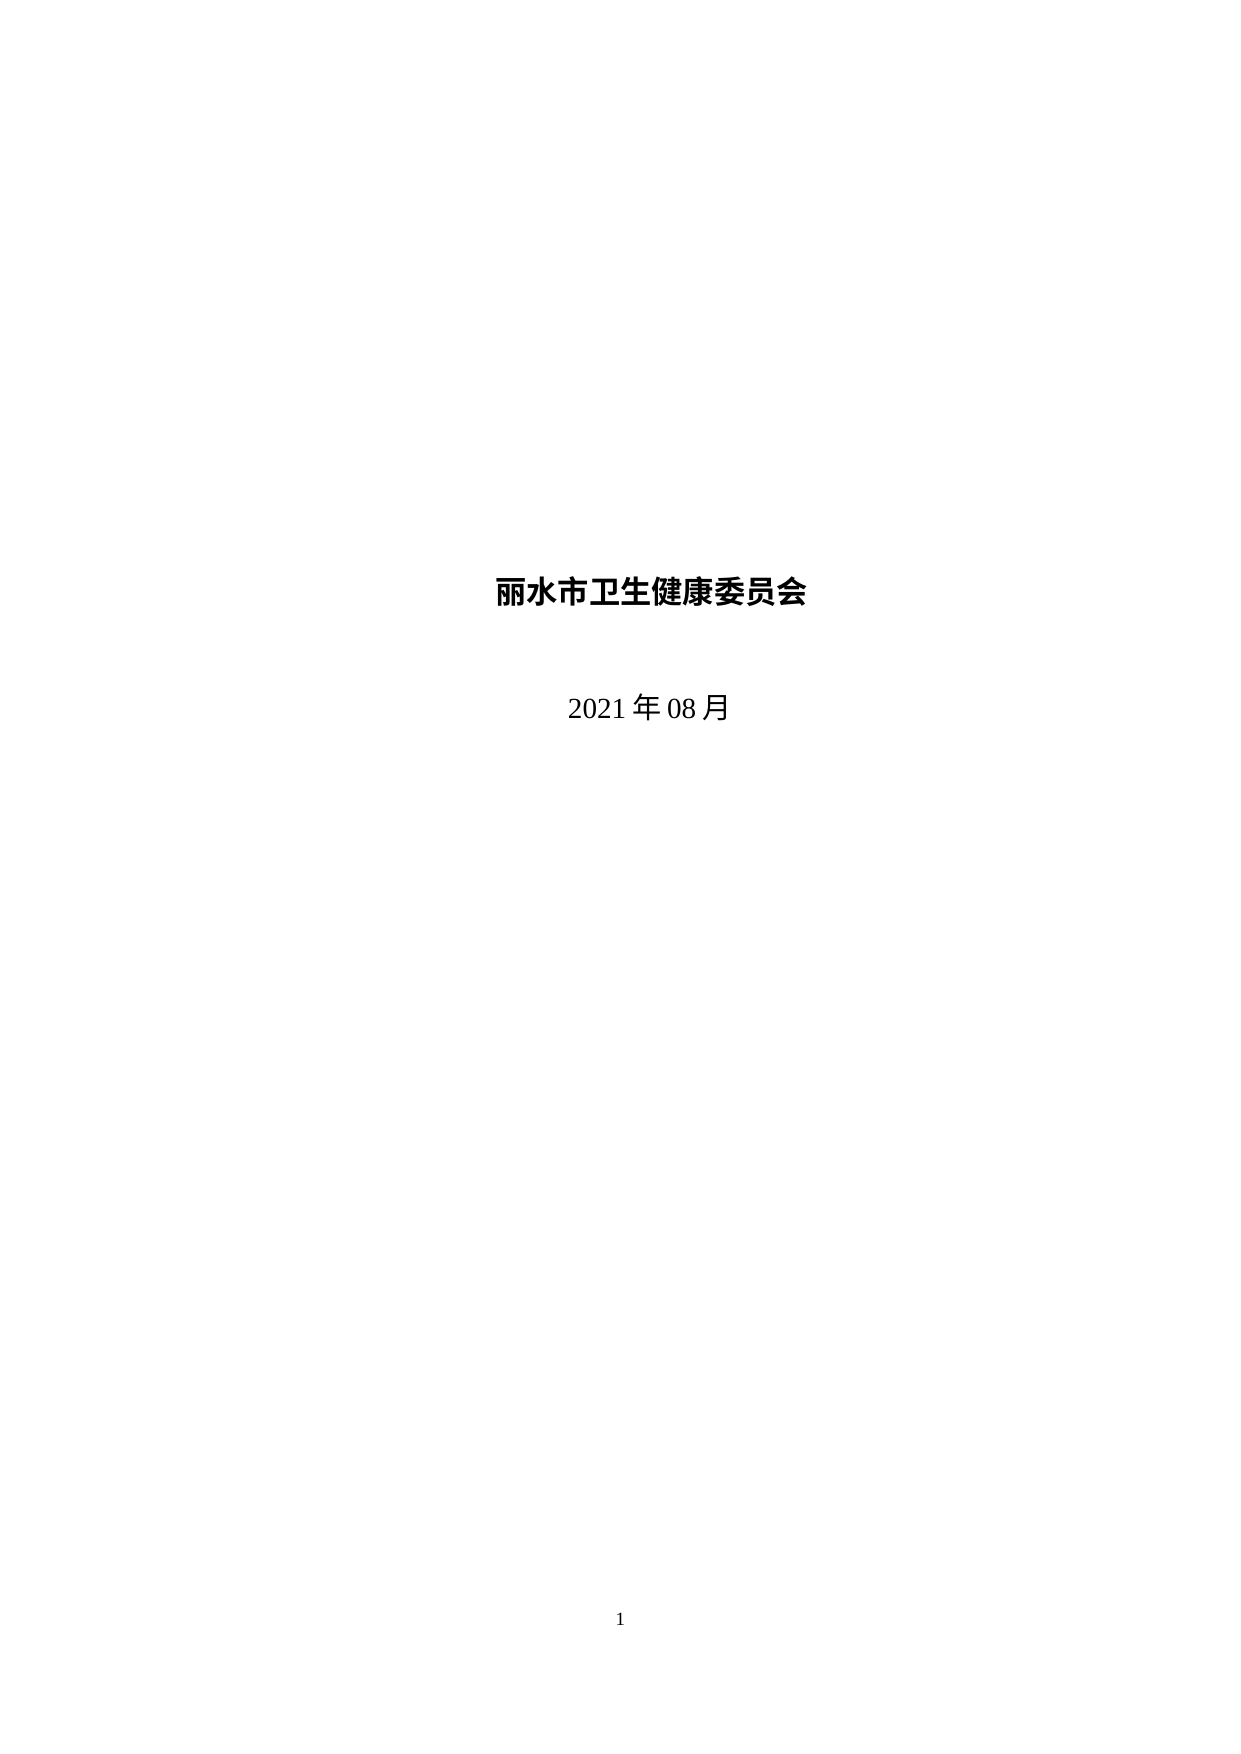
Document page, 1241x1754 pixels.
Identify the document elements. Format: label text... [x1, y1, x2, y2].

text 丽水市卫生健康委员会 [187, 557, 1053, 622]
text 2021年08月 [187, 674, 1053, 739]
